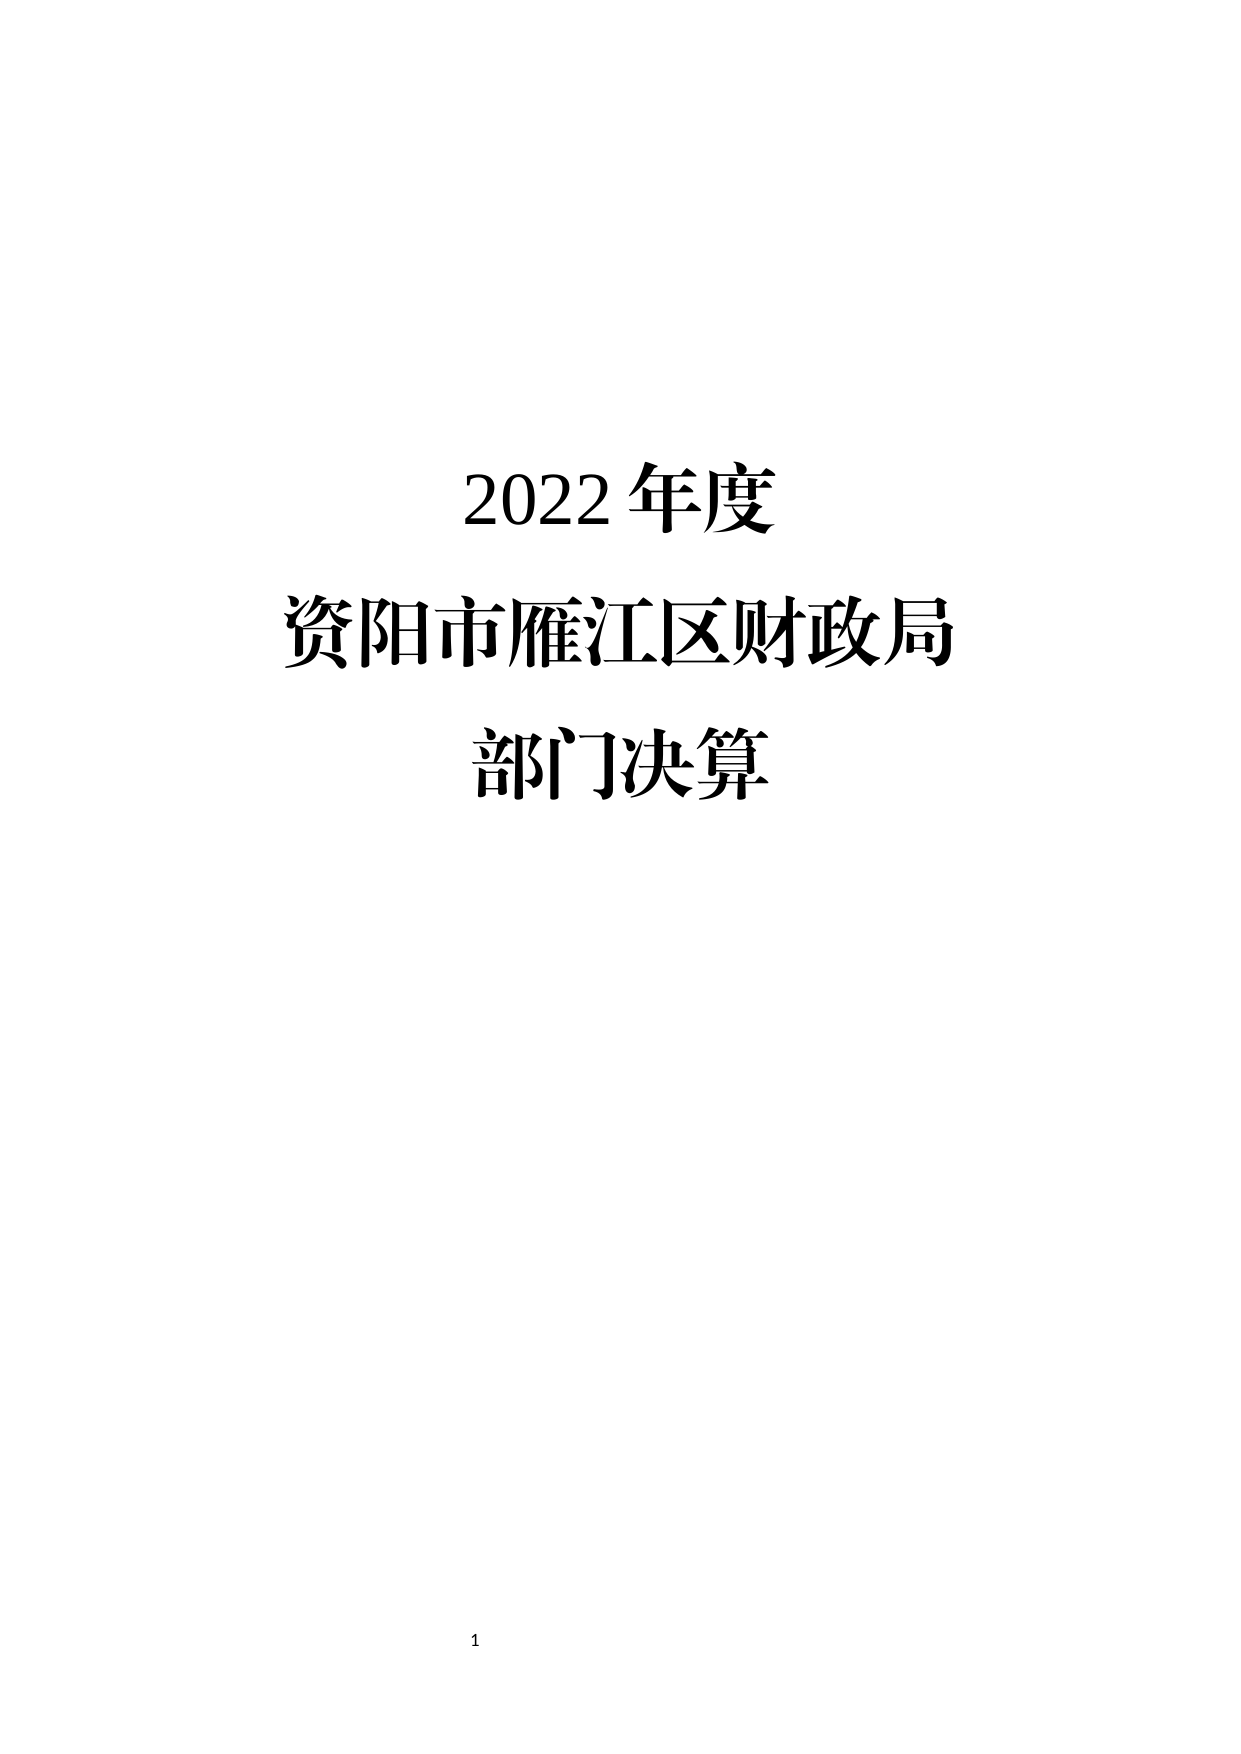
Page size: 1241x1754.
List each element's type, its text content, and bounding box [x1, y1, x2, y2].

text 资阳市雁江区财政局 [187, 594, 1053, 682]
text 2022年度 [187, 454, 1053, 547]
text 部门决算 [187, 726, 1053, 814]
